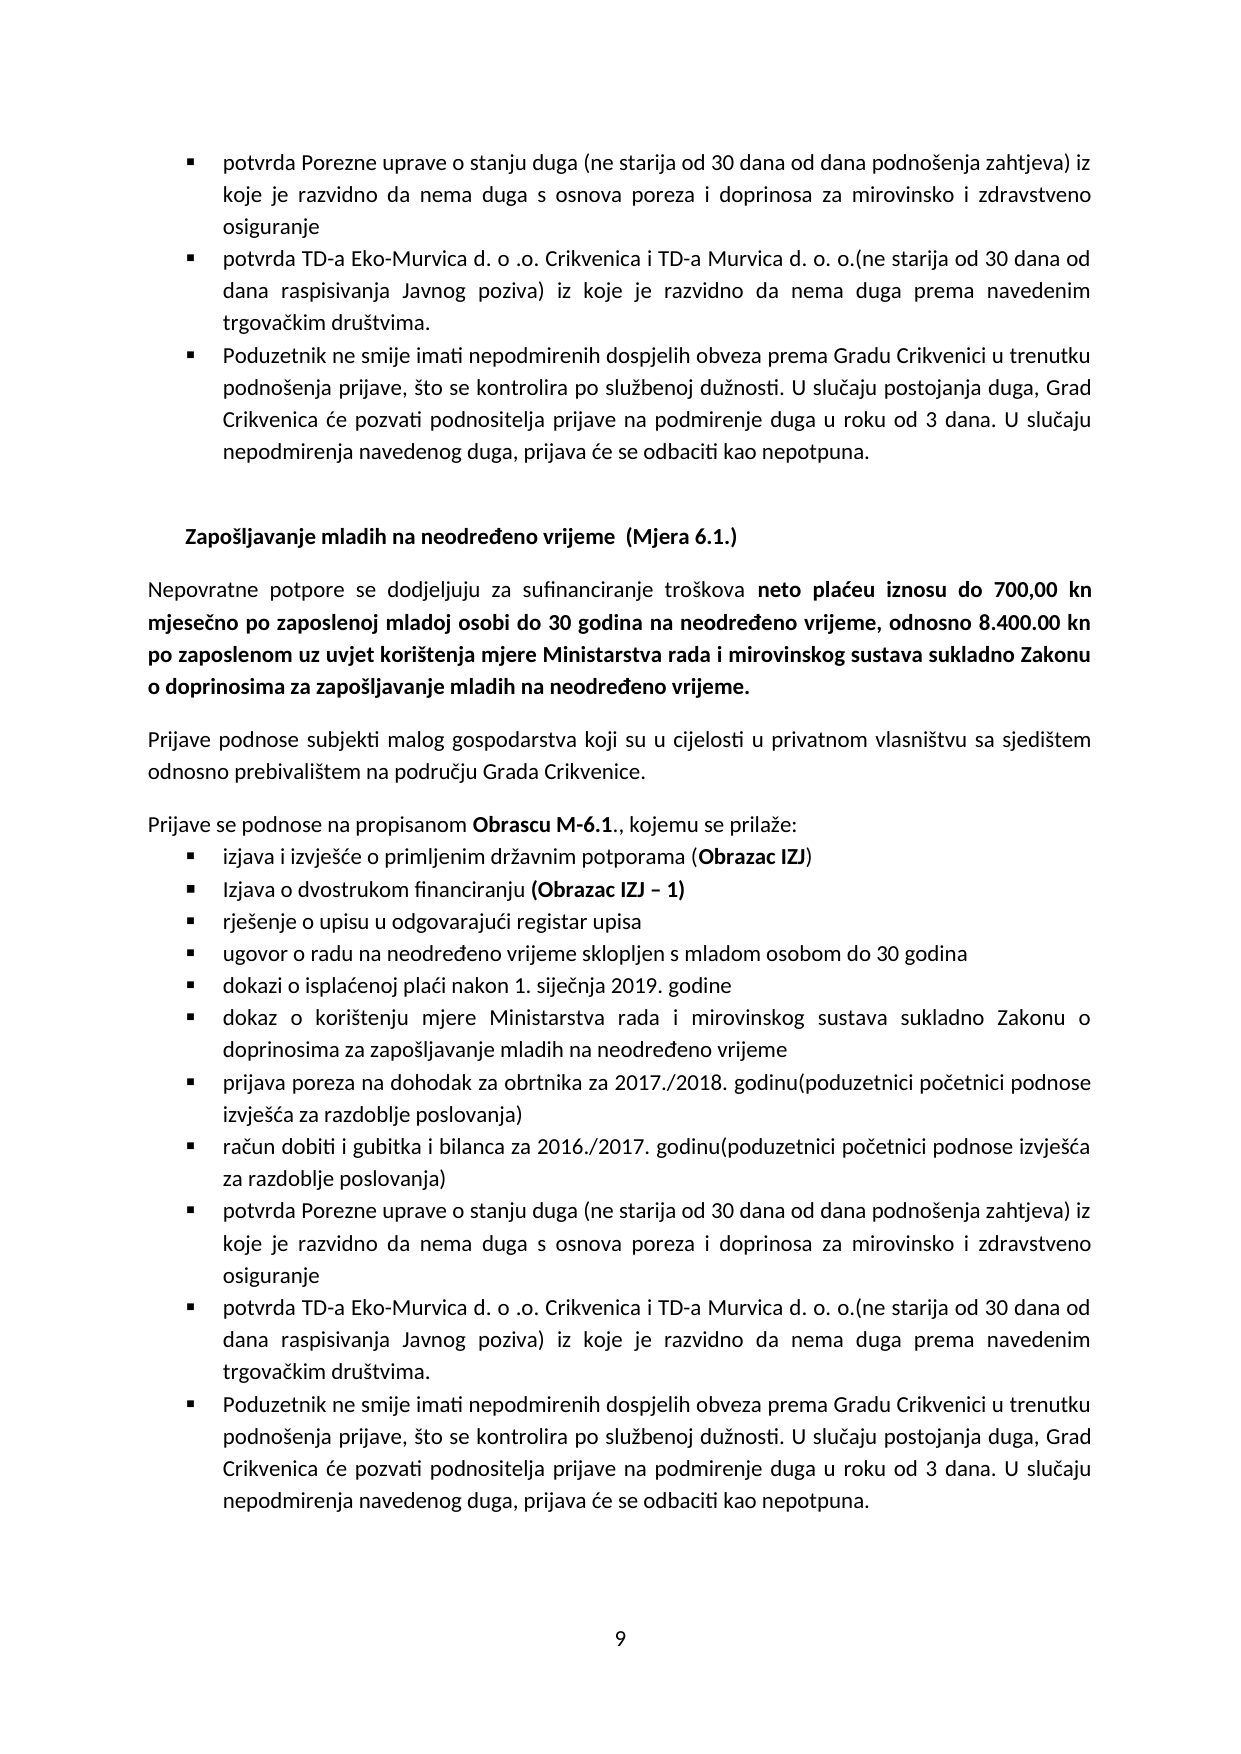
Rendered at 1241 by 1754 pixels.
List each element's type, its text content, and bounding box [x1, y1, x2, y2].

list dokaz o korištenju mjere Ministarstva rada i mirovinskog sustava sukladno Zakonu o doprinosima za zapošljavanje mladih na neodređeno vrijeme [185, 1003, 1093, 1064]
list Izjava o dvostrukom financiranju (Obrazac IZJ – 1) [185, 875, 1093, 903]
text Prijave se podnose na propisanom Obrascu M-6.1., kojemu se prilaže: [148, 810, 1093, 838]
text Prijave podnose subjekti malog gospodarstva koji su u cijelosti u privatnom vlasništvu sa sjedištem odnosno prebivalištem na području Grada Crikvenice. [148, 725, 1093, 785]
list potvrda TD-a Eko-Murvica d. o .o. Crikvenica i TD-a Murvica d. o. o.(ne starija od 30 dana od dana raspisivanja Javnog poziva) iz koje je razvidno da nema duga prema navedenim trgovačkim društvima. [185, 1293, 1093, 1386]
list dokazi o isplaćenoj plaći nakon 1. siječnja 2019. godine [185, 971, 1093, 999]
list izjava i izvješće o primljenim državnim potporama (Obrazac IZJ) [185, 842, 1093, 871]
list Poduzetnik ne smije imati nepodmirenih dospjelih obveza prema Gradu Crikvenici u trenutku podnošenja prijave, što se kontrolira po službenoj dužnosti. U slučaju postojanja duga, Grad Crikvenica će pozvati podnositelja prijave na podmirenje duga u roku od 3 dana. U slučaju nepodmirenja navedenog duga, prijava će se odbaciti kao nepotpuna. [185, 341, 1093, 465]
list Poduzetnik ne smije imati nepodmirenih dospjelih obveza prema Gradu Crikvenici u trenutku podnošenja prijave, što se kontrolira po službenoj dužnosti. U slučaju postojanja duga, Grad Crikvenica će pozvati podnositelja prijave na podmirenje duga u roku od 3 dana. U slučaju nepodmirenja navedenog duga, prijava će se odbaciti kao nepotpuna. [185, 1390, 1093, 1514]
list ugovor o radu na neodređeno vrijeme sklopljen s mladom osobom do 30 godina [185, 939, 1093, 967]
list račun dobiti i gubitka i bilanca za 2016./2017. godinu(poduzetnici početnici podnose izvješća za razdoblje poslovanja) [185, 1132, 1093, 1192]
text Nepovratne potpore se dodjeljuju za sufinanciranje troškova neto plaćeu iznosu do 700,00 kn mjesečno po zaposlenoj mladoj osobi do 30 godina na neodređeno vrijeme, odnosno 8.400.00 kn po zaposlenom uz uvjet korištenja mjere Ministarstva rada i mirovinskog sustava sukladno Zakonu o doprinosima za zapošljavanje mladih na neodređeno vrijeme. [148, 576, 1093, 700]
text Zapošljavanje mladih na neodređeno vrijeme (Mjera 6.1.) [148, 522, 1093, 551]
list prijava poreza na dohodak za obrtnika za 2017./2018. godinu(poduzetnici početnici podnose izvješća za razdoblje poslovanja) [185, 1068, 1093, 1128]
list potvrda Porezne uprave o stanju duga (ne starija od 30 dana od dana podnošenja zahtjeva) iz koje je razvidno da nema duga s osnova poreza i doprinosa za mirovinsko i zdravstveno osiguranje [185, 148, 1093, 240]
list potvrda TD-a Eko-Murvica d. o .o. Crikvenica i TD-a Murvica d. o. o.(ne starija od 30 dana od dana raspisivanja Javnog poziva) iz koje je razvidno da nema duga prema navedenim trgovačkim društvima. [185, 244, 1093, 337]
list potvrda Porezne uprave o stanju duga (ne starija od 30 dana od dana podnošenja zahtjeva) iz koje je razvidno da nema duga s osnova poreza i doprinosa za mirovinsko i zdravstveno osiguranje [185, 1197, 1093, 1289]
list rješenje o upisu u odgovarajući registar upisa [185, 907, 1093, 935]
